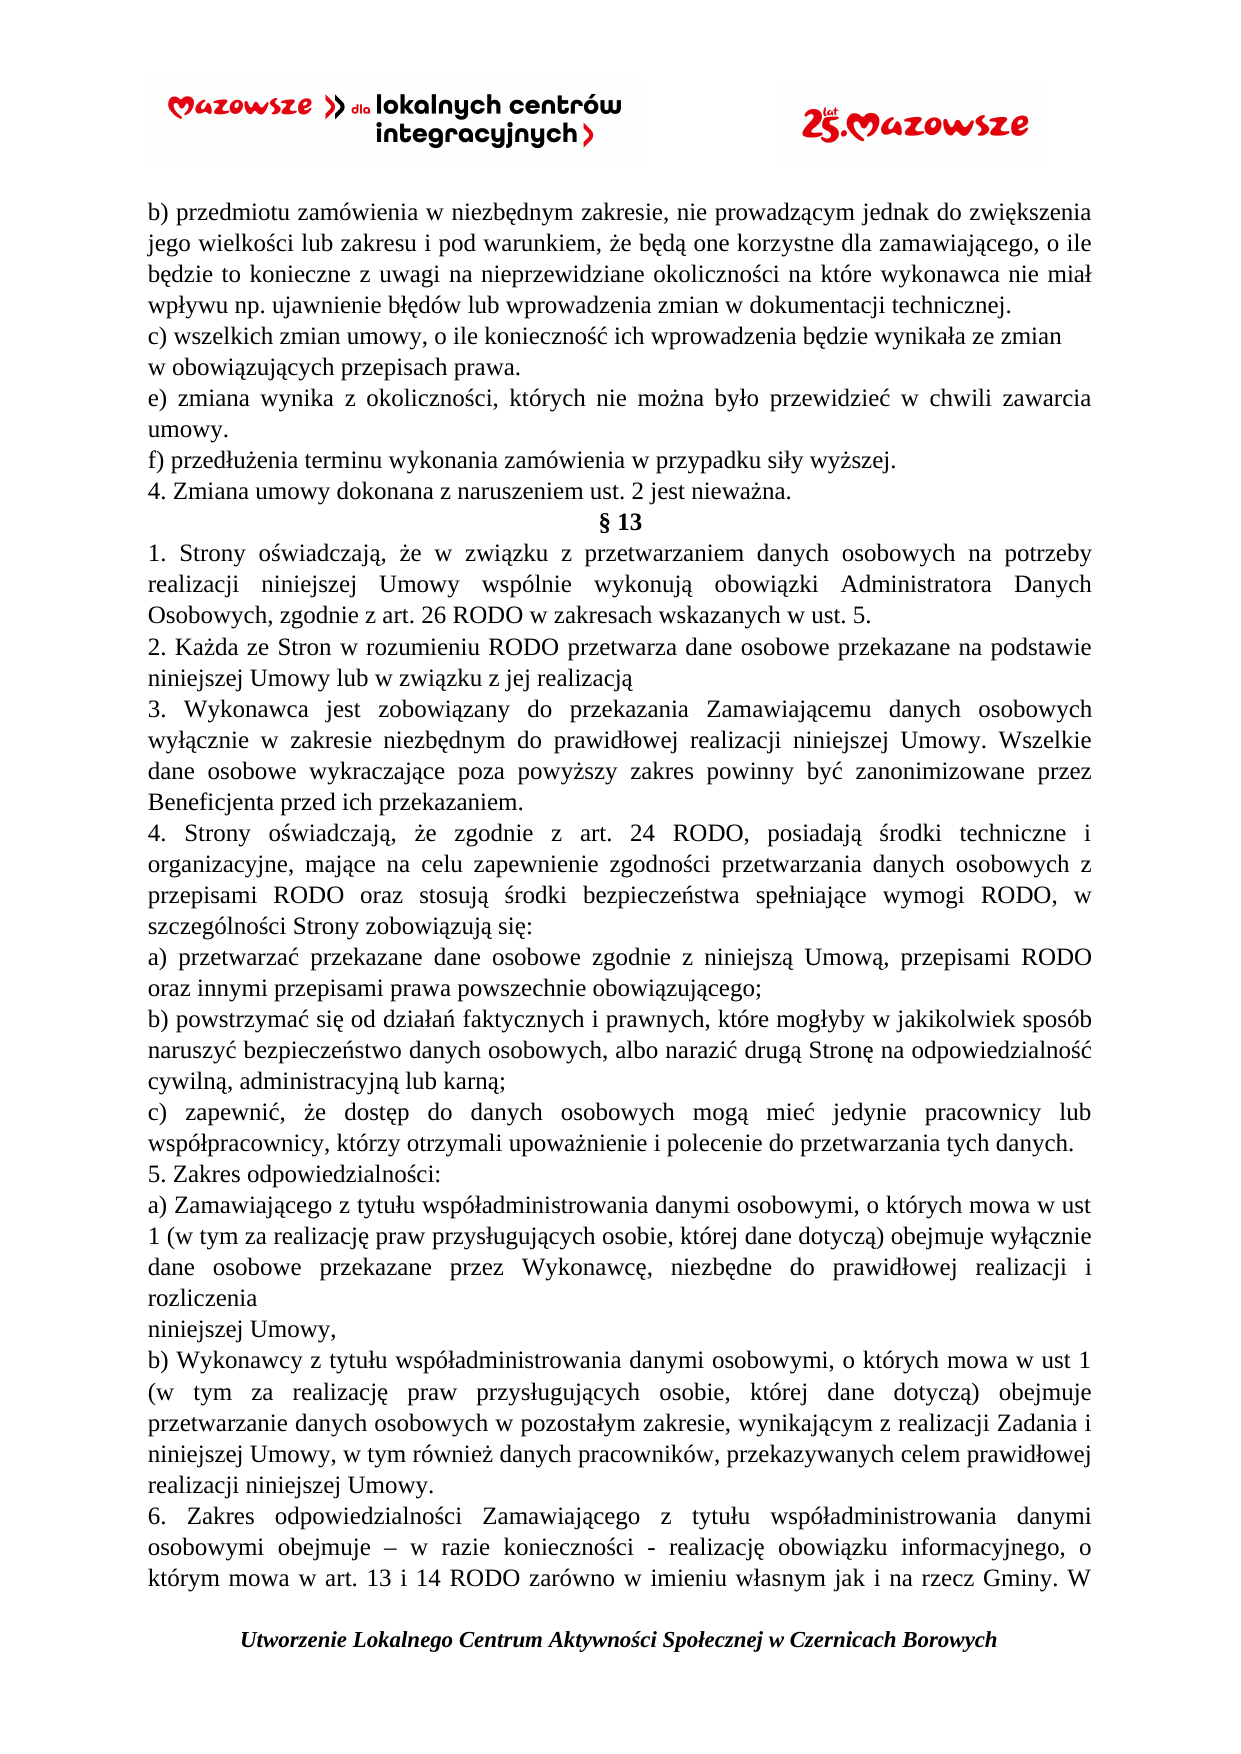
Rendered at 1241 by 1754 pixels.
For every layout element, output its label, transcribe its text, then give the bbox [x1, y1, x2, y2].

text 4. Strony oświadczają, że zgodnie z art. 24 RODO, posiadają środki techniczne i organizacyjne, mające na celu zapewnienie zgodności przetwarzania danych osobowych z przepisami RODO oraz stosują środki bezpieczeństwa spełniające wymogi RODO, w szczególności Strony zobowiązują się: [148, 818, 1093, 940]
text 3. Wykonawca jest zobowiązany do przekazania Zamawiającemu danych osobowych wyłącznie w zakresie niezbędnym do prawidłowej realizacji niniejszej Umowy. Wszelkie dane osobowe wykraczające poza powyższy zakres powinny być zanonimizowane przez Beneficjenta przed ich przekazaniem. [148, 694, 1093, 816]
text w obowiązujących przepisach prawa. [148, 352, 1093, 381]
text niniejszej Umowy, [148, 1314, 1093, 1343]
text 2. Każda ze Stron w rozumieniu RODO przetwarza dane osobowe przekazane na podstawie niniejszej Umowy lub w związku z jej realizacją [148, 632, 1093, 691]
text a) przetwarzać przekazane dane osobowe zgodnie z niniejszą Umową, przepisami RODO oraz innymi przepisami prawa powszechnie obowiązującego; [148, 942, 1093, 1002]
text e) zmiana wynika z okoliczności, których nie można było przewidzieć w chwili zawarcia umowy. [148, 383, 1093, 443]
text § 13 [148, 507, 1093, 536]
text 5. Zakres odpowiedzialności: [148, 1159, 1093, 1188]
text 4. Zmiana umowy dokonana z naruszeniem ust. 2 jest nieważna. [148, 476, 1093, 505]
text c) wszelkich zmian umowy, o ile konieczność ich wprowadzenia będzie wynikała ze zmian [148, 321, 1093, 350]
text b) Wykonawcy z tytułu współadministrowania danymi osobowymi, o których mowa w ust 1 (w tym za realizację praw przysługujących osobie, której dane dotyczą) obejmuje przetwarzanie danych osobowych w pozostałym zakresie, wynikającym z realizacji Zadania i niniejszej Umowy, w tym również danych pracowników, przekazywanych celem prawidłowej realizacji niniejszej Umowy. [148, 1346, 1093, 1498]
text b) powstrzymać się od działań faktycznych i prawnych, które mogłyby w jakikolwiek sposób naruszyć bezpieczeństwo danych osobowych, albo narazić drugą Stronę na odpowiedzialność cywilną, administracyjną lub karną; [148, 1004, 1093, 1095]
picture [781, 81, 1049, 169]
text c) zapewnić, że dostęp do danych osobowych mogą mieć jedynie pracownicy lub współpracownicy, którzy otrzymali upoważnienie i polecenie do przetwarzania tych danych. [148, 1097, 1093, 1157]
text 1. Strony oświadczają, że w związku z przetwarzaniem danych osobowych na potrzeby realizacji niniejszej Umowy wspólnie wykonują obowiązki Administratora Danych Osobowych, zgodnie z art. 26 RODO w zakresach wskazanych w ust. 5. [148, 538, 1093, 629]
text f) przedłużenia terminu wykonania zamówienia w przypadku siły wyższej. [148, 445, 1093, 474]
picture [147, 73, 642, 169]
text a) Zamawiającego z tytułu współadministrowania danymi osobowymi, o których mowa w ust 1 (w tym za realizację praw przysługujących osobie, której dane dotyczą) obejmuje wyłącznie dane osobowe przekazane przez Wykonawcę, niezbędne do prawidłowej realizacji i rozliczenia [148, 1190, 1093, 1312]
text b) przedmiotu zamówienia w niezbędnym zakresie, nie prowadzącym jednak do zwiększenia jego wielkości lub zakresu i pod warunkiem, że będą one korzystne dla zamawiającego, o ile będzie to konieczne z uwagi na nieprzewidziane okoliczności na które wykonawca nie miał wpływu np. ujawnienie błędów lub wprowadzenia zmian w dokumentacji technicznej. [148, 197, 1093, 319]
